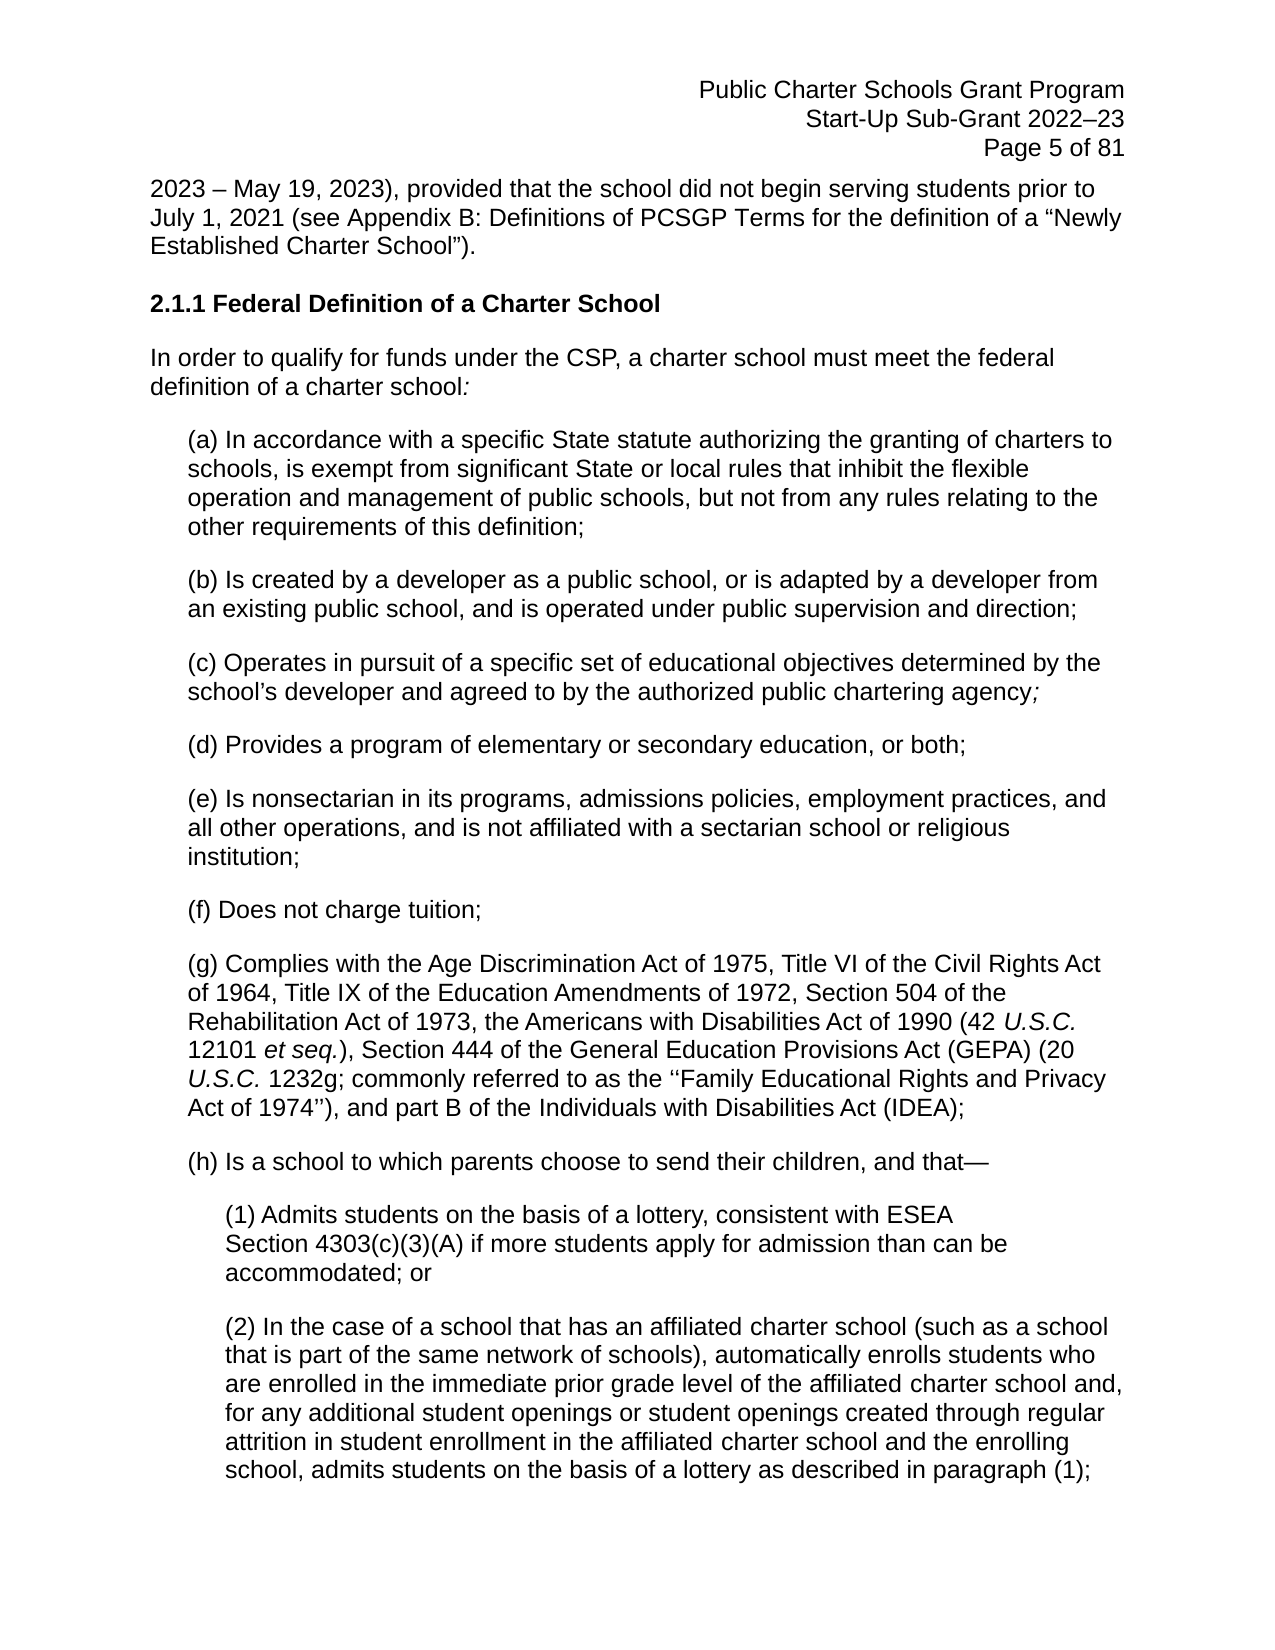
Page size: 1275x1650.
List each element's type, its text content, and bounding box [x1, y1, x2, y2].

text (g) Complies with the Age Discrimination Act of 1975, Title VI of the Civil Rights Act of 1964, Title IX of the Education Amendments of 1972, Section 504 of the Rehabilitation Act of 1973, the Americans with Disabilities Act of 1990 (42 U.S.C. 12101 et seq.), Section 444 of the General Education Provisions Act (GEPA) (20 U.S.C. 1232g; commonly referred to as the ‘‘Family Educational Rights and Privacy Act of 1974’’), and part B of the Individuals with Disabilities Act (IDEA); [187, 949, 1125, 1122]
text (b) Is created by a developer as a public school, or is adapted by a developer from an existing public school, and is operated under public supervision and direction; [187, 565, 1125, 623]
text (c) Operates in pursuit of a specific set of educational objectives determined by the school’s developer and agreed to by the authorized public chartering agency; [187, 648, 1125, 705]
text (f) Does not charge tuition; [187, 895, 1125, 924]
text (1) Admits students on the basis of a lottery, consistent with ESEA Section 4303(c)(3)(A) if more students apply for admission than can be accommodated; or [225, 1200, 1125, 1287]
subtitle 2.1.1 Federal Definition of a Charter School [150, 289, 1125, 318]
text (e) Is nonsectarian in its programs, admissions policies, employment practices, and all other operations, and is not affiliated with a sectarian school or religious institution; [187, 784, 1125, 870]
text In order to qualify for funds under the CSP, a charter school must meet the federal definition of a charter school: [150, 343, 1125, 400]
text (h) Is a school to which parents choose to send their children, and that— [187, 1147, 1125, 1175]
text (d) Provides a program of elementary or secondary education, or both; [187, 730, 1125, 759]
text (a) In accordance with a specific State statute authorizing the granting of charters to schools, is exempt from significant State or local rules that inhibit the flexible operation and management of public schools, but not from any rules relating to the other requirements of this definition; [187, 425, 1125, 540]
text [150, 174, 1125, 260]
text (2) In the case of a school that has an affiliated charter school (such as a school that is part of the same network of schools), automatically enrolls students who are enrolled in the immediate prior grade level of the affiliated charter school and, for any additional student openings or student openings created through regular attrition in student enrollment in the affiliated charter school and the enrolling school, admits students on the basis of a lottery as described in paragraph (1); [225, 1312, 1125, 1484]
